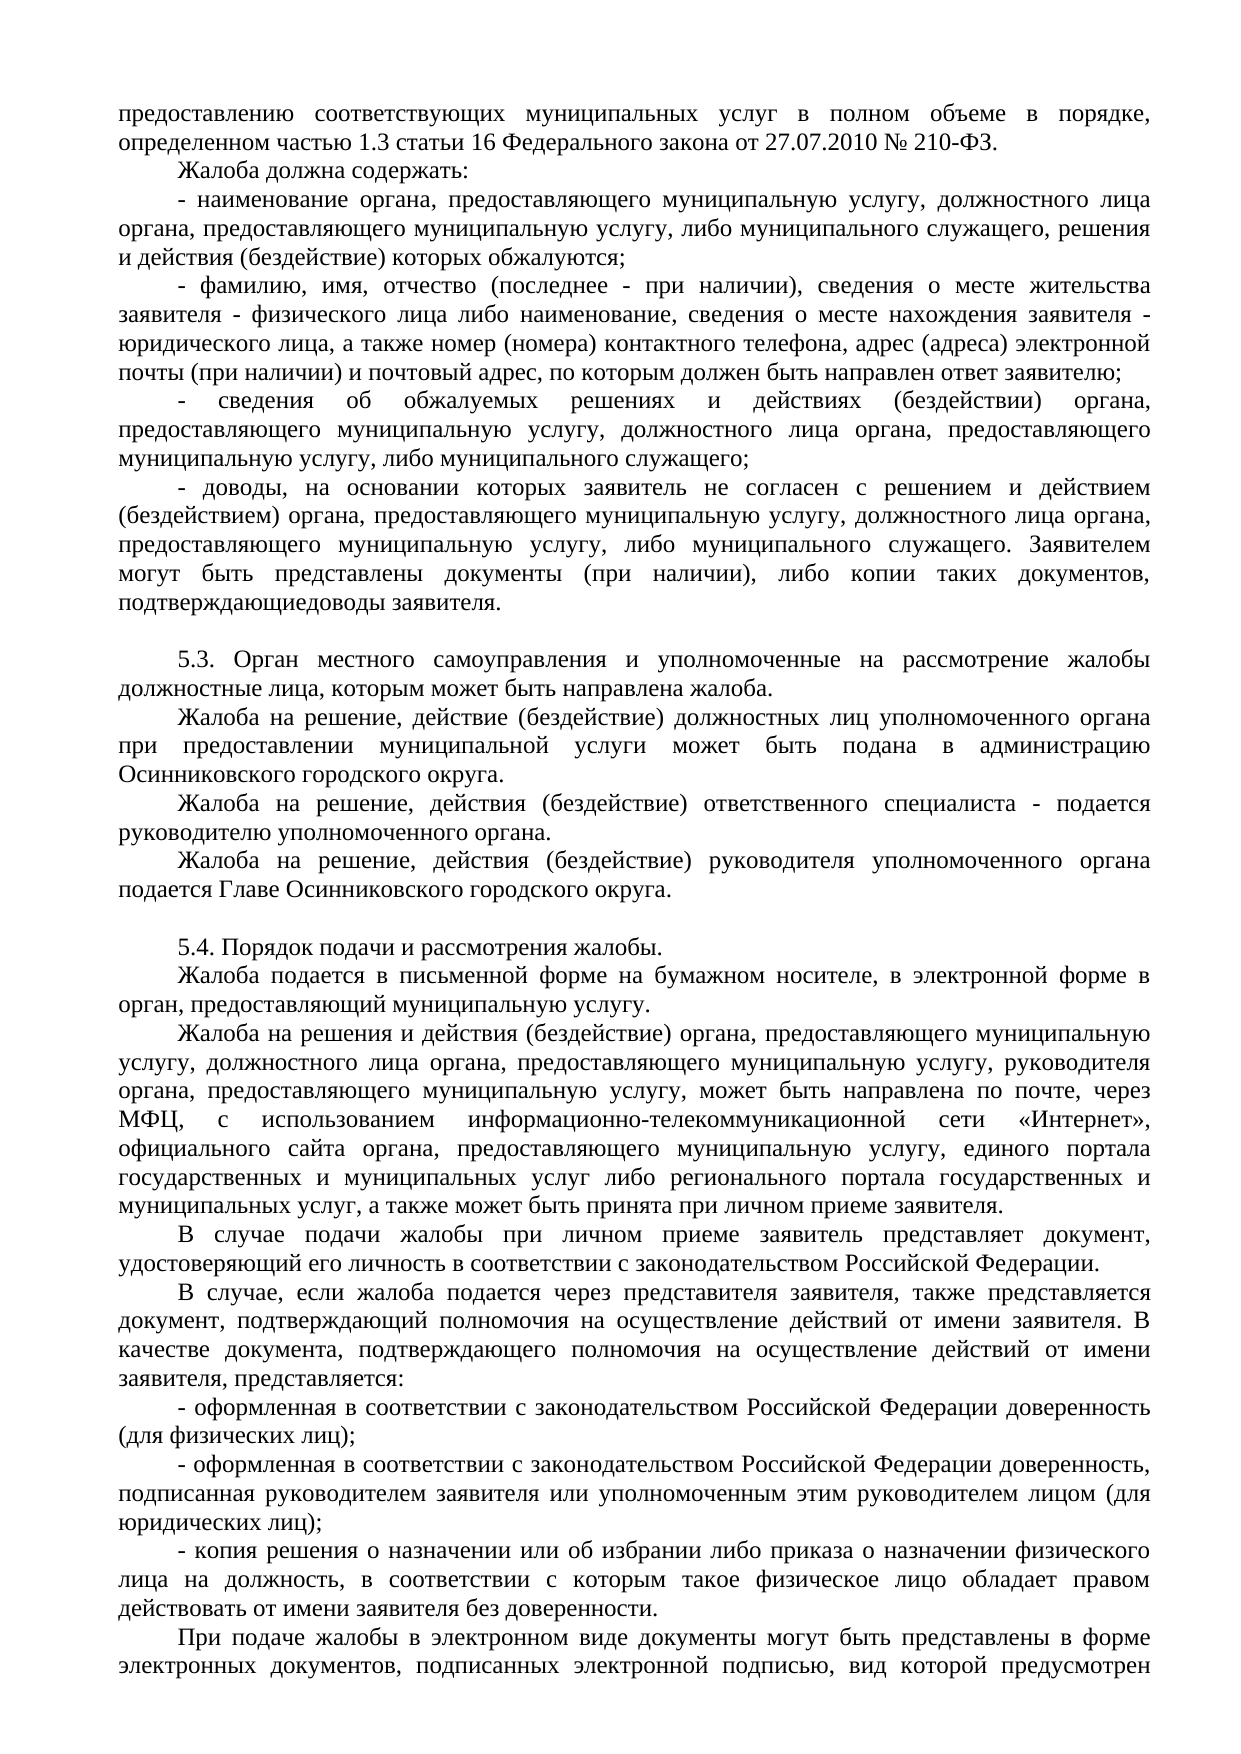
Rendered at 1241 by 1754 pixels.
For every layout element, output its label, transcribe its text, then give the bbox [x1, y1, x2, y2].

text - копия решения о назначении или об избрании либо приказа о назначении физического лица на должность, в соответствии с которым такое физическое лицо обладает правом действовать от имени заявителя без доверенности. [118, 1535, 1152, 1622]
text 5.4. Порядок подачи и рассмотрения жалобы. [118, 932, 1152, 960]
text - доводы, на основании которых заявитель не согласен с решением и действием (бездействием) органа, предоставляющего муниципальную услугу, должностного лица органа, предоставляющего муниципальную услугу, либо муниципального служащего. Заявителем могут быть представлены документы (при наличии), либо копии таких документов, подтверждающиедоводы заявителя. [118, 472, 1152, 615]
text - сведения об обжалуемых решениях и действиях (бездействии) органа, предоставляющего муниципальную услугу, должностного лица органа, предоставляющего муниципальную услугу, либо муниципального служащего; [118, 385, 1152, 472]
text - оформленная в соответствии с законодательством Российской Федерации доверенность (для физических лиц); [118, 1392, 1152, 1449]
text Жалоба на решения и действия (бездействие) органа, предоставляющего муниципальную услугу, должностного лица органа, предоставляющего муниципальную услугу, руководителя органа, предоставляющего муниципальную услугу, может быть направлена по почте, через МФЦ, с использованием информационно-телекоммуникационной сети «Интернет», официального сайта органа, предоставляющего муниципальную услугу, единого портала государственных и муниципальных услуг либо регионального портала государственных и муниципальных услуг, а также может быть принята при личном приеме заявителя. [118, 1018, 1152, 1219]
text В случае, если жалоба подается через представителя заявителя, также представляется документ, подтверждающий полномочия на осуществление действий от имени заявителя. В качестве документа, подтверждающего полномочия на осуществление действий от имени заявителя, представляется: [118, 1277, 1152, 1392]
text Жалоба на решение, действия (бездействие) ответственного специалиста - подается руководителю уполномоченного органа. [118, 788, 1152, 845]
text В случае подачи жалобы при личном приеме заявитель представляет документ, удостоверяющий его личность в соответствии с законодательством Российской Федерации. [118, 1219, 1152, 1277]
text 5.3. Орган местного самоуправления и уполномоченные на рассмотрение жалобы должностные лица, которым может быть направлена жалоба. [118, 644, 1152, 702]
text - оформленная в соответствии с законодательством Российской Федерации доверенность, подписанная руководителем заявителя или уполномоченным этим руководителем лицом (для юридических лиц); [118, 1449, 1152, 1535]
text Жалоба должна содержать: [118, 155, 1152, 184]
text - наименование органа, предоставляющего муниципальную услугу, должностного лица органа, предоставляющего муниципальную услугу, либо муниципального служащего, решения и действия (бездействие) которых обжалуются; [118, 184, 1152, 270]
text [118, 98, 1152, 155]
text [118, 1622, 1152, 1679]
text Жалоба на решение, действия (бездействие) руководителя уполномоченного органа подается Главе Осинниковского городского округа. [118, 845, 1152, 903]
text Жалоба на решение, действие (бездействие) должностных лиц уполномоченного органа при предоставлении муниципальной услуги может быть подана в администрацию Осинниковского городского округа. [118, 702, 1152, 788]
text Жалоба подается в письменной форме на бумажном носителе, в электронной форме в орган, предоставляющий муниципальную услугу. [118, 960, 1152, 1018]
text - фамилию, имя, отчество (последнее - при наличии), сведения о месте жительства заявителя - физического лица либо наименование, сведения о месте нахождения заявителя - юридического лица, а также номер (номера) контактного телефона, адрес (адреса) электронной почты (при наличии) и почтовый адрес, по которым должен быть направлен ответ заявителю; [118, 270, 1152, 385]
